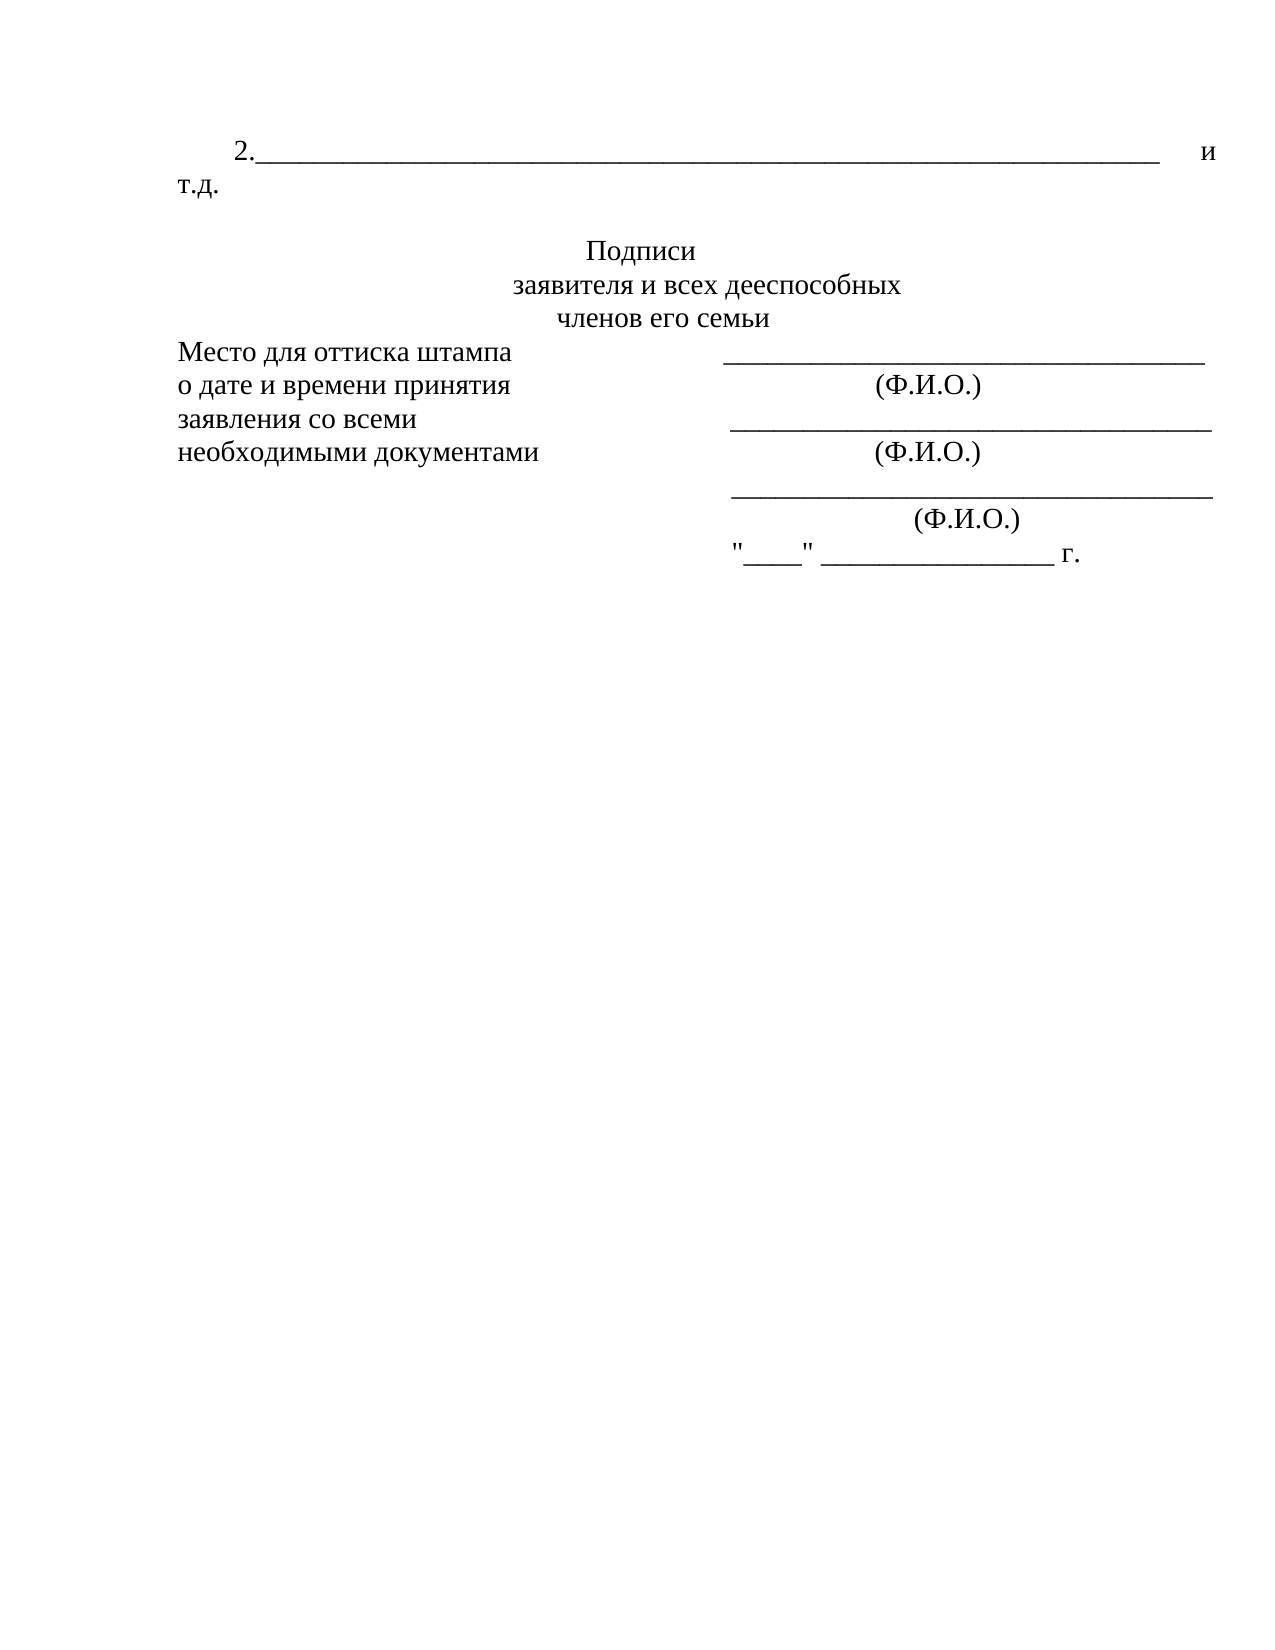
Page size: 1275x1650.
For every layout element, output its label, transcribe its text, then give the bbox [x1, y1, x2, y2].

text о дате и времени принятия (Ф.И.О.) [177, 367, 1216, 401]
text заявителя и всех дееспособных [177, 267, 1216, 300]
text Подписи [177, 233, 1216, 267]
text необходимыми документами (Ф.И.О.) [177, 434, 1216, 468]
text 2.______________________________________________________________ и т.д. [177, 104, 1216, 200]
text "____" ________________ г. [177, 535, 1216, 569]
text (Ф.И.О.) [177, 502, 1216, 535]
text Место для оттиска штампа _________________________________ [177, 334, 1216, 367]
text _________________________________ [177, 468, 1216, 502]
text членов его семьи [177, 300, 1216, 334]
text заявления со всеми _________________________________ [177, 401, 1216, 434]
